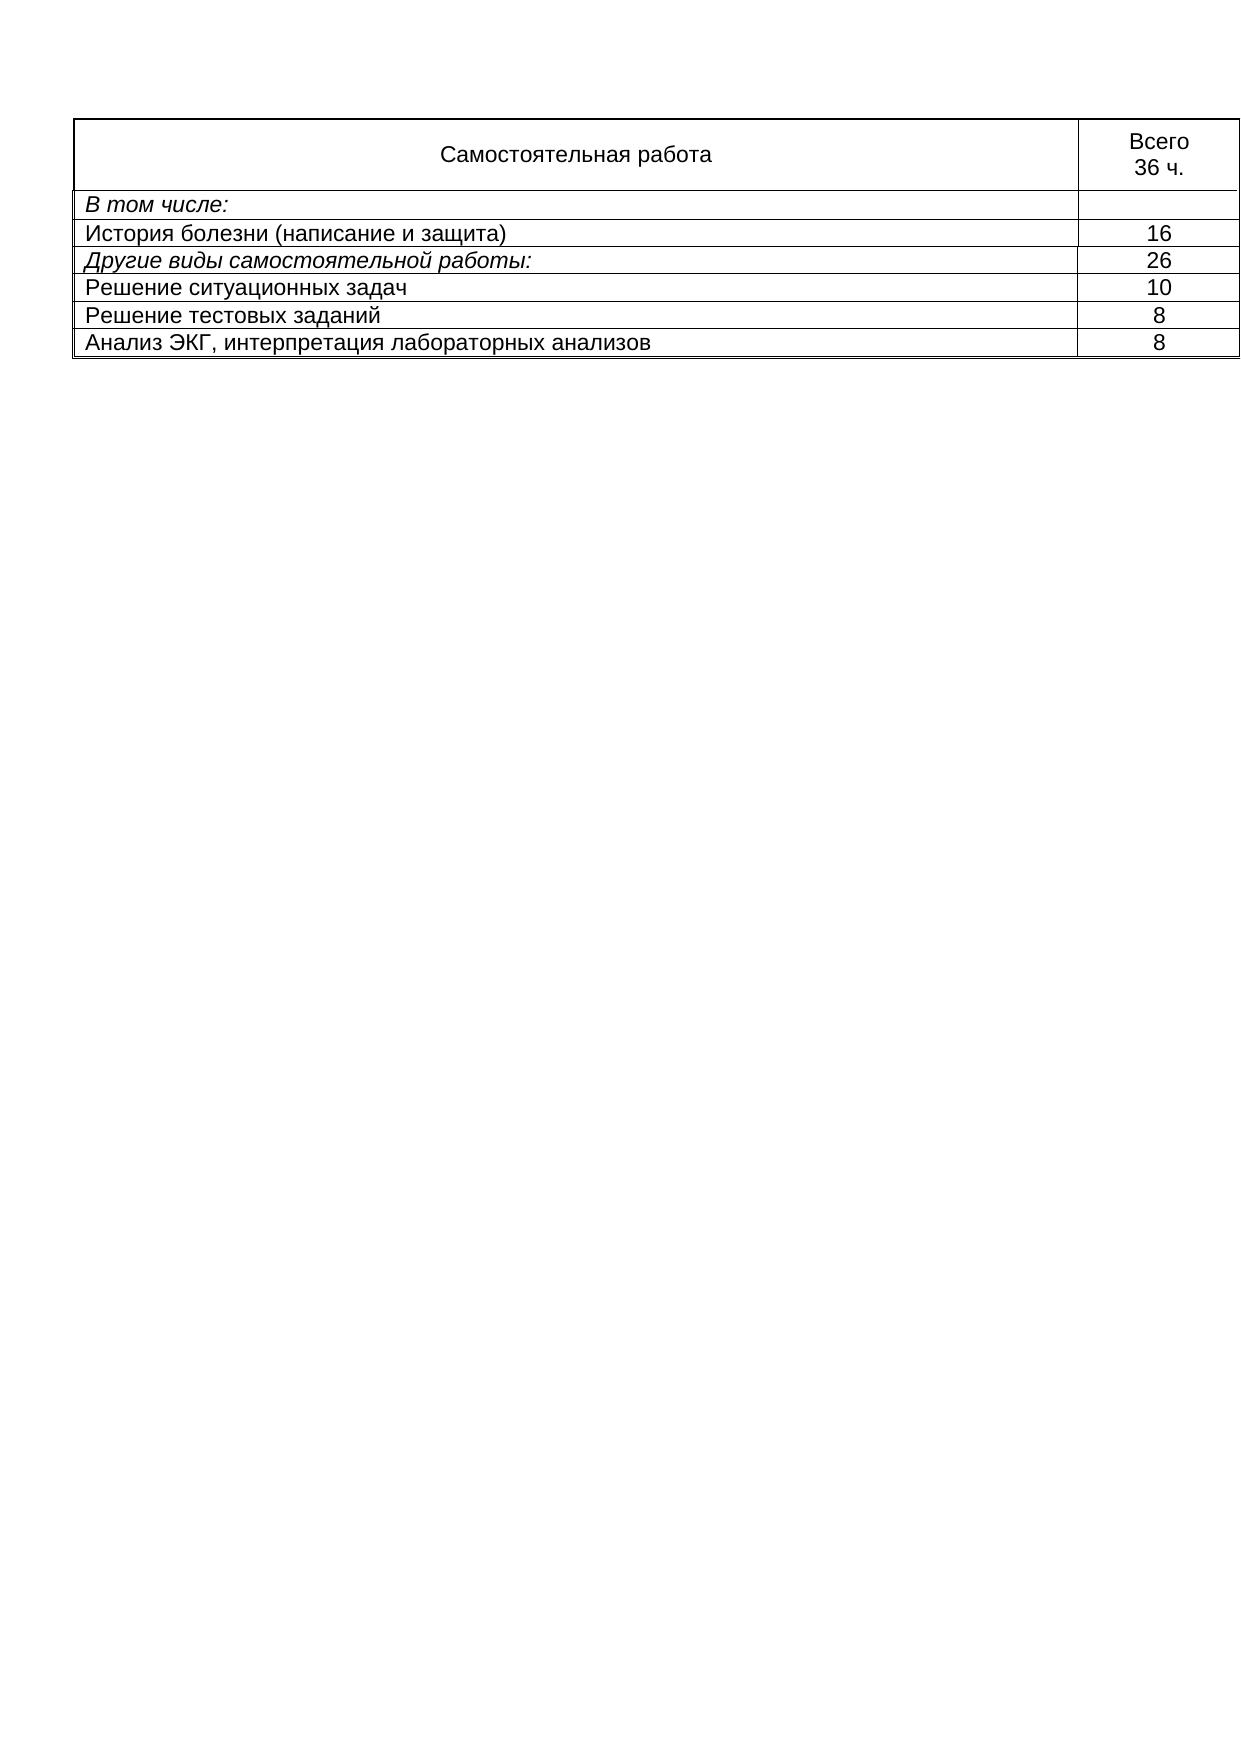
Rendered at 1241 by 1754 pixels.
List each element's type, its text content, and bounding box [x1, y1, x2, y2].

table_cell 8 [1078, 329, 1239, 356]
table_cell Решение ситуационных задач [75, 274, 1077, 301]
table_cell Анализ ЭКГ, интерпретация лабораторных анализов [75, 329, 1077, 356]
table_cell Другие виды самостоятельной работы: [75, 247, 1077, 273]
table_cell История болезни (написание и защита) [75, 220, 1078, 246]
table_cell 10 [1078, 274, 1239, 301]
table_cell В том числе: [75, 191, 1078, 219]
table_header Самостоятельная работа [75, 120, 1078, 190]
table_header Всего 36 ч. [1079, 120, 1239, 190]
table_cell [1079, 190, 1239, 219]
table_cell 26 [1078, 247, 1239, 273]
table_cell 8 [1078, 302, 1239, 328]
table_cell 16 [1079, 220, 1239, 246]
table_cell Решение тестовых заданий [75, 302, 1077, 328]
